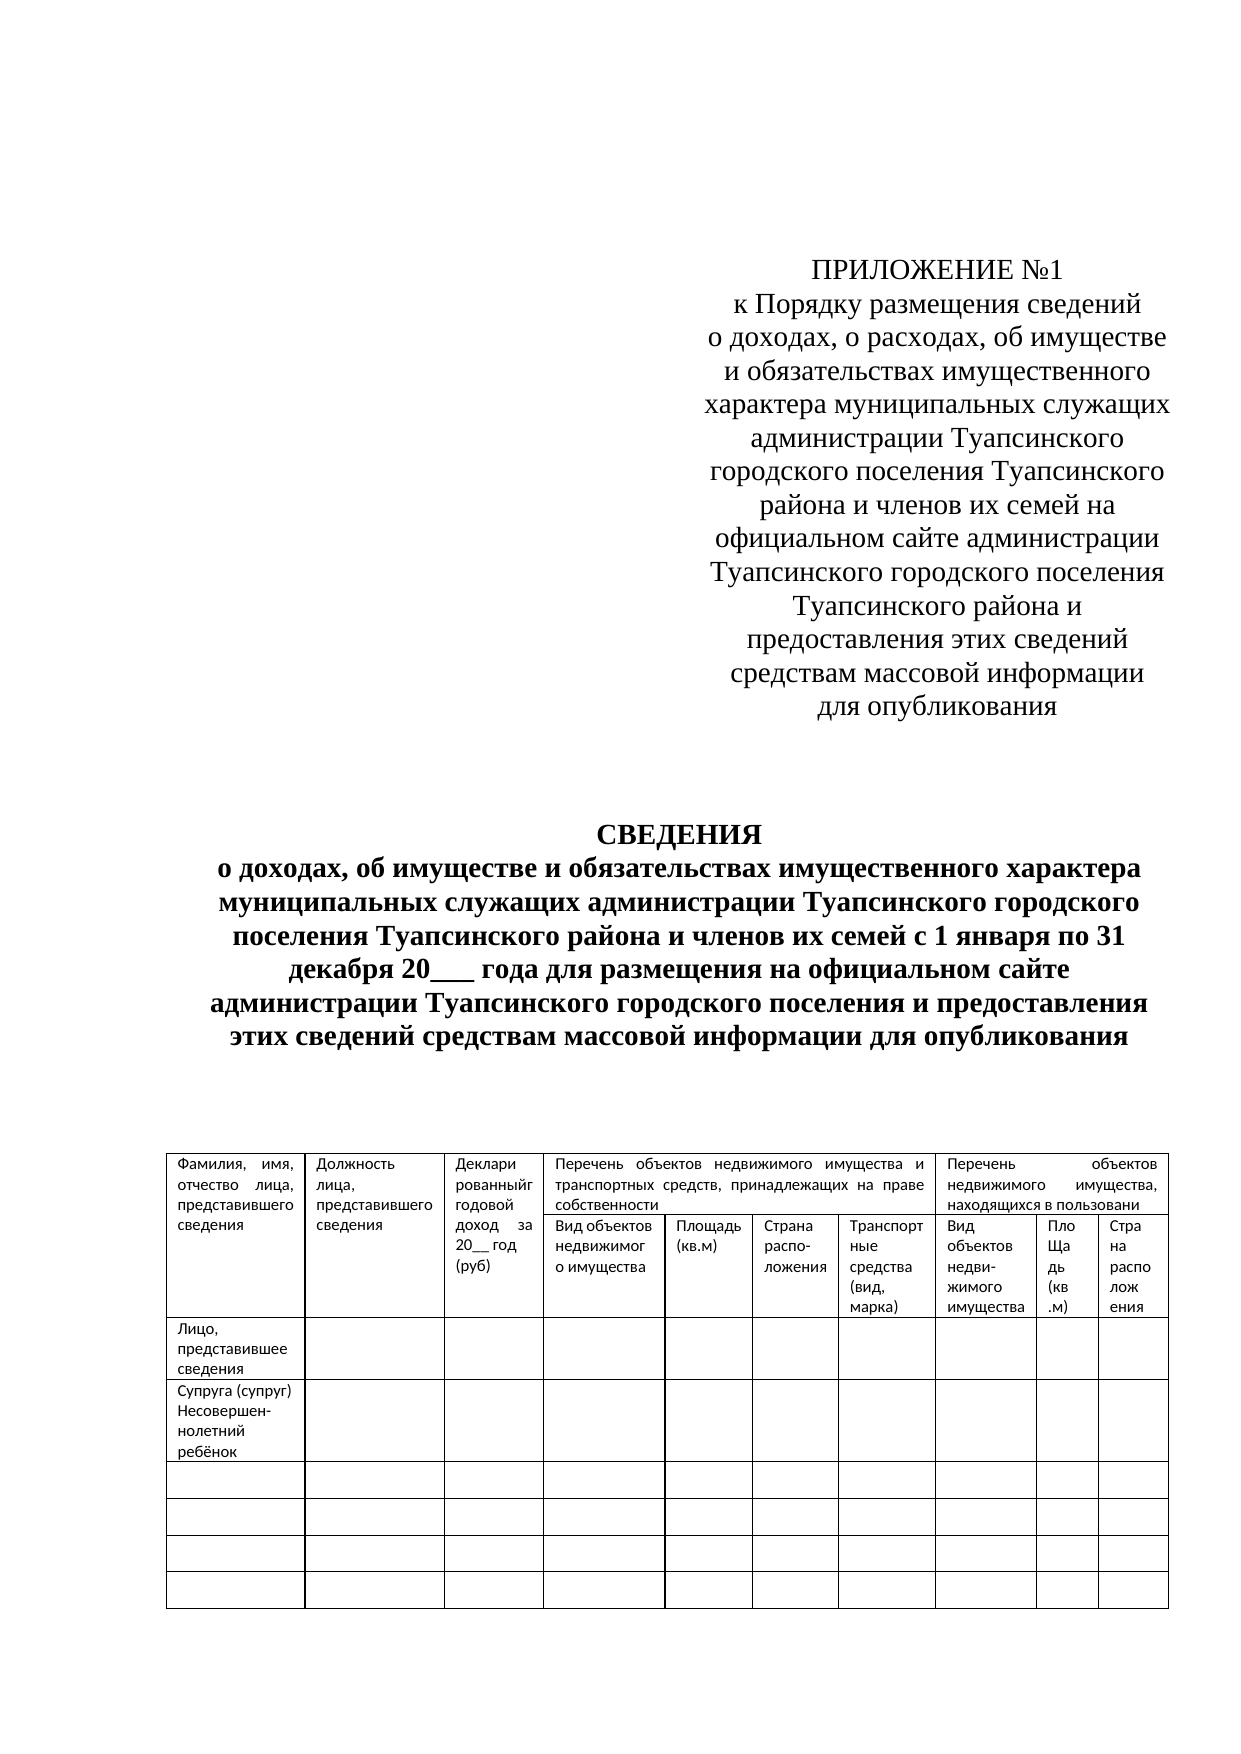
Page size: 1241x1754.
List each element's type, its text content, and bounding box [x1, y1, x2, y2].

table_cell [1099, 1572, 1168, 1608]
table_header Перечень объектов недвижимого имущества, находящихся в пользовани [936, 1154, 1168, 1214]
table_cell [839, 1462, 935, 1498]
table_header Деклари рованныйг годовой доход за 20__ год (руб) [445, 1154, 543, 1317]
table_cell [544, 1572, 664, 1608]
text и обязательствах имущественного [693, 353, 1181, 386]
table_cell [167, 1572, 304, 1608]
table_cell [306, 1380, 444, 1461]
table_cell Страна распо- ложения [753, 1215, 838, 1317]
table_cell [1099, 1536, 1168, 1571]
table_cell [1037, 1536, 1098, 1571]
table_cell [306, 1499, 444, 1534]
table_cell [666, 1318, 752, 1379]
text СВЕДЕНИЯ [177, 817, 1181, 851]
table_cell [753, 1572, 838, 1608]
table_cell [1099, 1499, 1168, 1534]
table_cell Стра на распо лож ения [1099, 1215, 1168, 1317]
table_cell [306, 1462, 444, 1498]
table_cell [445, 1318, 543, 1379]
table_cell [753, 1536, 838, 1571]
table_cell [1037, 1462, 1098, 1498]
table_cell [445, 1572, 543, 1608]
table_cell Площадь (кв.м) [666, 1215, 752, 1317]
table_cell [666, 1380, 752, 1461]
table_cell [753, 1318, 838, 1379]
table_cell [1037, 1380, 1098, 1461]
table_cell [666, 1462, 752, 1498]
text о доходах, об имуществе и обязательствах имущественного характера [177, 851, 1181, 884]
table_cell [306, 1536, 444, 1571]
table_cell [936, 1318, 1036, 1379]
table_cell [167, 1499, 304, 1534]
table_cell [936, 1536, 1036, 1571]
text официальном сайте администрации Туапсинского городского поселения Туапсинского района и [693, 521, 1181, 621]
table_cell [445, 1536, 543, 1571]
table_cell [306, 1318, 444, 1379]
table_cell [544, 1380, 664, 1461]
table_cell [936, 1462, 1036, 1498]
table_header Фамилия, имя, отчество лица, представившего сведения [167, 1154, 304, 1317]
table_cell [753, 1499, 838, 1534]
table_cell [936, 1380, 1036, 1461]
table_cell Супруга (супруг) Несовершен- нолетний ребёнок [167, 1380, 304, 1461]
text для опубликования [693, 688, 1181, 722]
table_cell [544, 1462, 664, 1498]
table_cell [1099, 1380, 1168, 1461]
table_cell [445, 1380, 543, 1461]
table_header Должность лица, представившего сведения [306, 1154, 444, 1317]
table_cell [167, 1536, 304, 1571]
text ПРИЛОЖЕНИЕ №1 [693, 252, 1181, 286]
table_cell [666, 1536, 752, 1571]
table_cell Вид объектов недвижимого имущества [544, 1215, 664, 1317]
text предоставления этих сведений [693, 621, 1181, 655]
table_cell [1037, 1318, 1098, 1379]
text района и членов их семей на [693, 487, 1181, 521]
table_cell [306, 1572, 444, 1608]
text к Порядку размещения сведений [693, 286, 1181, 319]
table_cell [666, 1499, 752, 1534]
text о доходах, о расходах, об имуществе [693, 319, 1181, 353]
table_header Перечень объектов недвижимого имущества и транспортных средств, принадлежащих на праве собственности [544, 1154, 935, 1214]
table_cell [1099, 1318, 1168, 1379]
table_cell [666, 1572, 752, 1608]
table_cell Транспорт ные средства (вид, марка) [839, 1215, 935, 1317]
table_cell [936, 1572, 1036, 1608]
table_cell [753, 1462, 838, 1498]
table_cell [544, 1318, 664, 1379]
table_cell [544, 1499, 664, 1534]
table_cell [839, 1572, 935, 1608]
table_cell Пло Ща дь (кв .м) [1037, 1215, 1098, 1317]
table_cell [753, 1380, 838, 1461]
table_cell [839, 1318, 935, 1379]
table_cell [839, 1499, 935, 1534]
text характера муниципальных служащих [693, 386, 1181, 420]
table_cell [839, 1380, 935, 1461]
text средствам массовой информации [693, 655, 1181, 688]
table_cell [167, 1462, 304, 1498]
text администрации Туапсинского [693, 420, 1181, 453]
text муниципальных служащих администрации Туапсинского городского поселения Туапсинского района и членов их семей с 1 января по 31 декабря 20___ года для размещения на официальном сайте администрации Туапсинского городского поселения и предоставления этих сведений средствам массовой информации для опубликования [177, 884, 1181, 1052]
table_cell [936, 1499, 1036, 1534]
text городского поселения Туапсинского [693, 453, 1181, 487]
table_cell [445, 1462, 543, 1498]
table_cell [839, 1536, 935, 1571]
table_cell [1037, 1499, 1098, 1534]
table_cell [445, 1499, 543, 1534]
table_cell [1099, 1462, 1168, 1498]
table_cell Вид объектов недви- жимого имущества [936, 1215, 1036, 1317]
table_cell [1037, 1572, 1098, 1608]
table_cell [544, 1536, 664, 1571]
table_cell Лицо, представившее сведения [167, 1318, 304, 1379]
